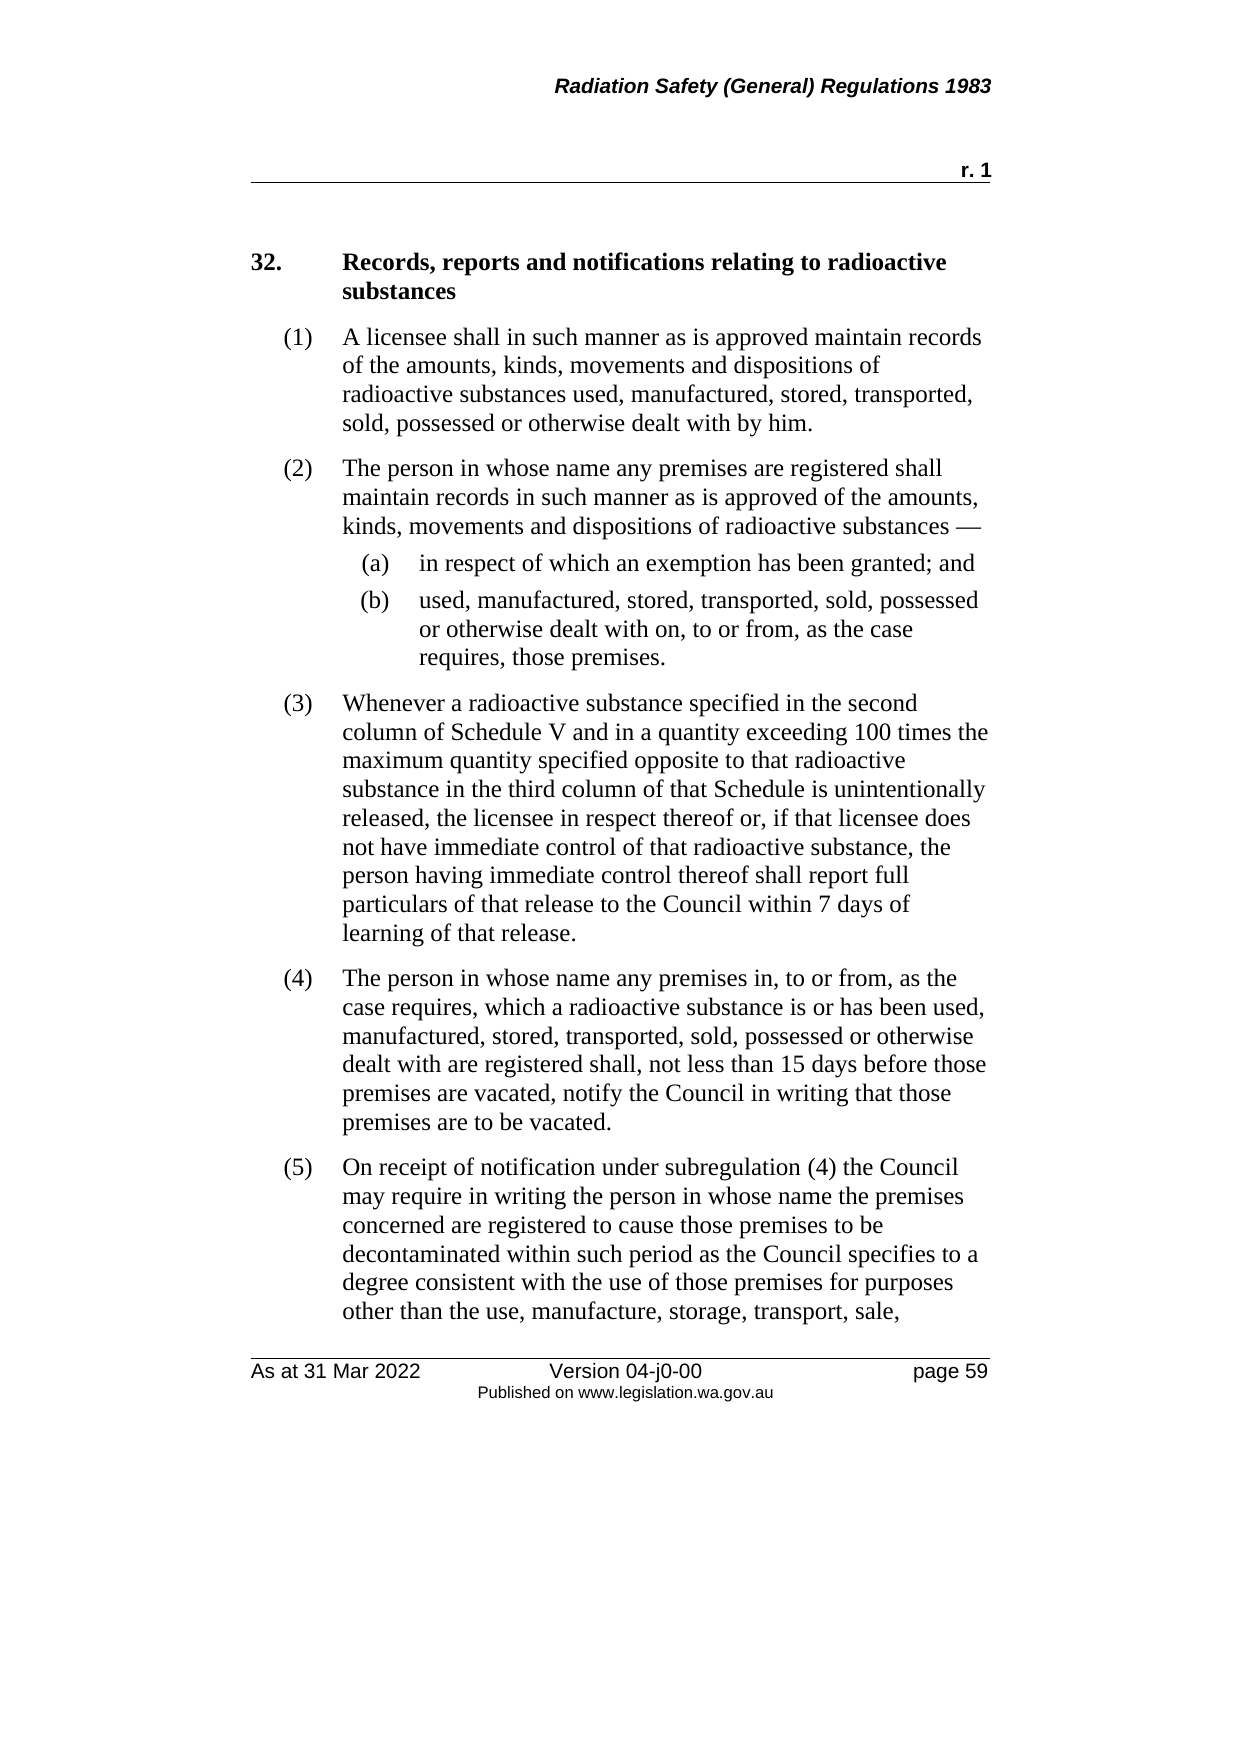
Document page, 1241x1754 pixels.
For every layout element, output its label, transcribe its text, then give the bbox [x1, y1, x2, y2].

text (b) used, manufactured, stored, transported, sold, possessed or otherwise dealt with on, to or from, as the case requires, those premises. [251, 585, 990, 671]
subtitle 32. Records, reports and notifications relating to radioactive substances [251, 247, 990, 305]
text (1) A licensee shall in such manner as is approved maintain records of the amounts, kinds, movements and dispositions of radioactive substances used, manufactured, stored, transported, sold, possessed or otherwise dealt with by him. [251, 322, 990, 437]
text (4) The person in whose name any premises in, to or from, as the case requires, which a radioactive substance is or has been used, manufactured, stored, transported, sold, possessed or otherwise dealt with are registered shall, not less than 15 days before those premises are vacated, notify the Council in writing that those premises are to be vacated. [251, 963, 990, 1136]
text (2) The person in whose name any premises are registered shall maintain records in such manner as is approved of the amounts, kinds, movements and dispositions of radioactive substances — [251, 453, 990, 539]
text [251, 1152, 990, 1325]
text (a) in respect of which an exemption has been granted; and [251, 548, 990, 577]
text (3) Whenever a radioactive substance specified in the second column of Schedule V and in a quantity exceeding 100 times the maximum quantity specified opposite to that radioactive substance in the third column of that Schedule is unintentionally released, the licensee in respect thereof or, if that licensee does not have immediate control of that radioactive substance, the person having immediate control thereof shall report full particulars of that release to the Council within 7 days of learning of that release. [251, 688, 990, 947]
